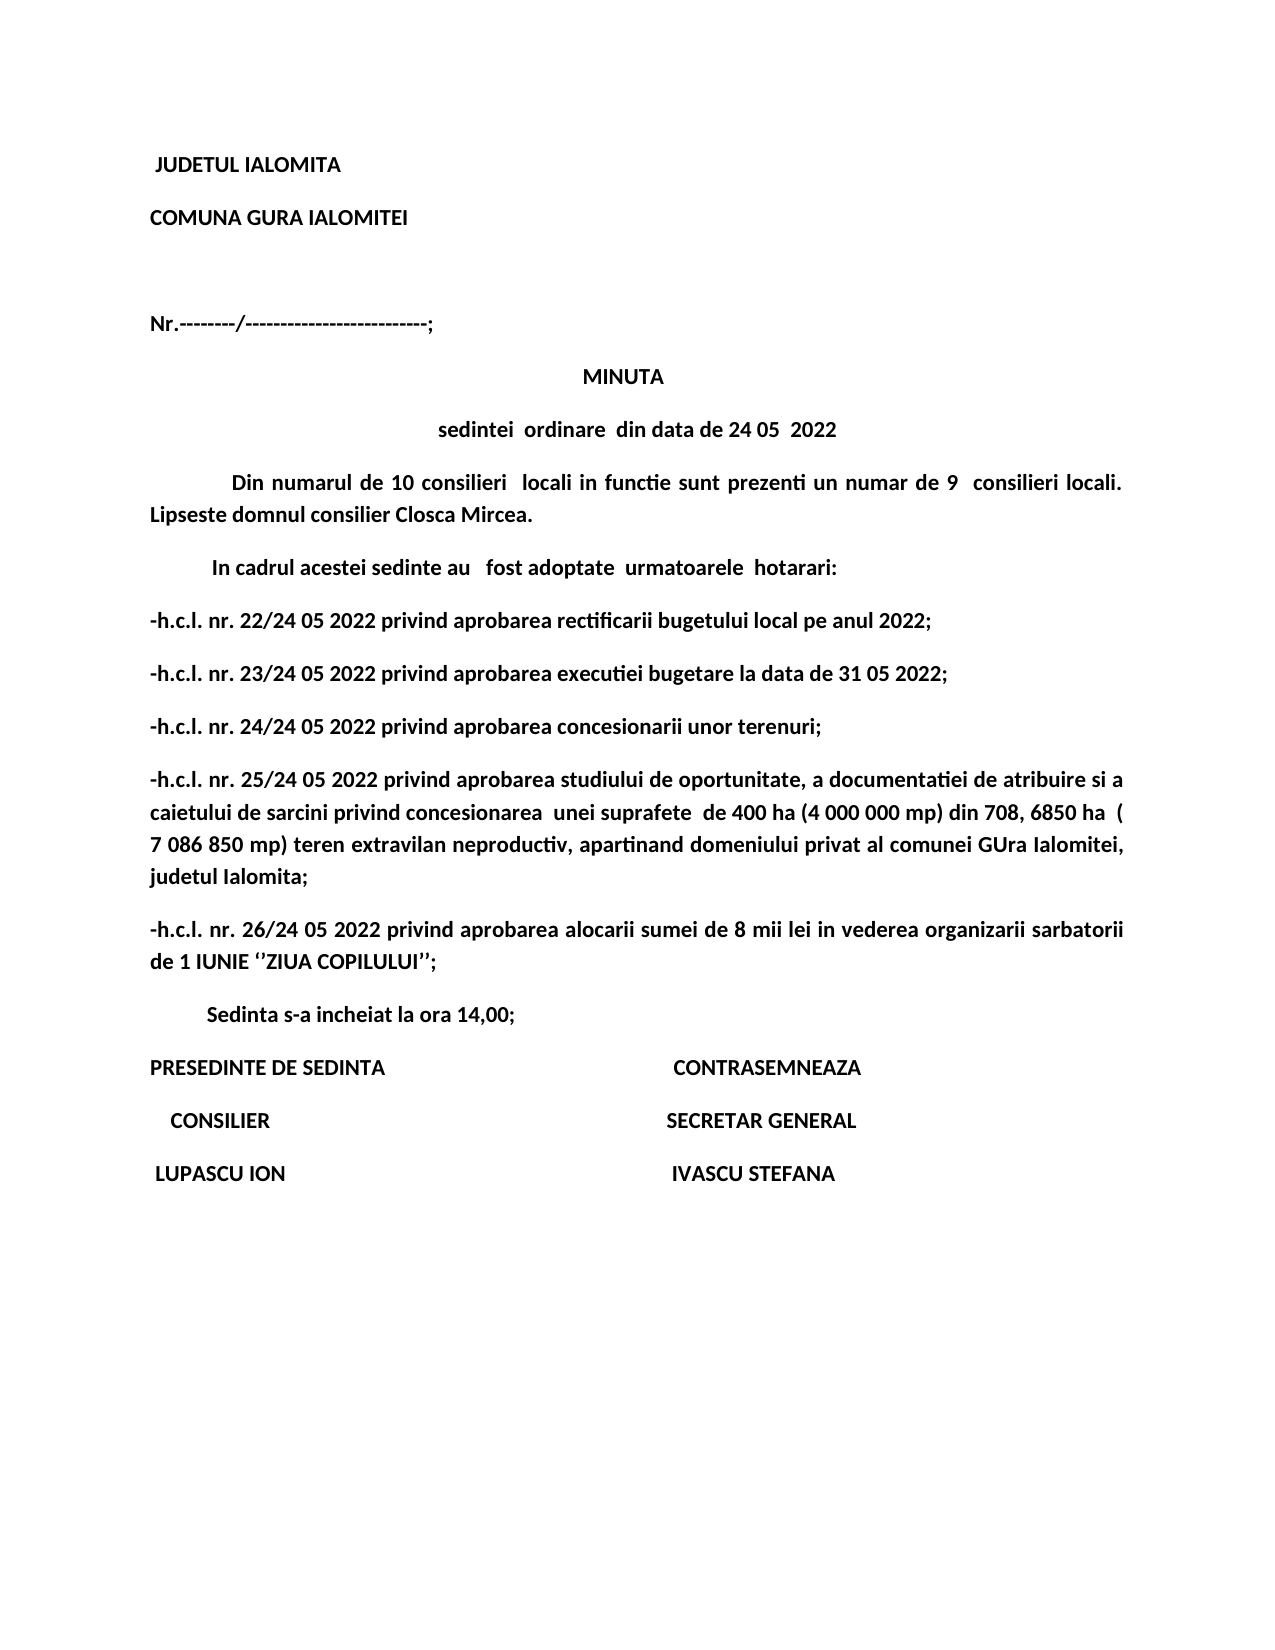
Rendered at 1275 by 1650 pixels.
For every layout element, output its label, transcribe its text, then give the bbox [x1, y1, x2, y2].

text sedintei ordinare din data de 24 05 2022 [150, 415, 1125, 443]
text JUDETUL IALOMITA [150, 150, 1125, 178]
text COMUNA GURA IALOMITEI [150, 203, 1125, 231]
text -h.c.l. nr. 25/24 05 2022 privind aprobarea studiului de oportunitate, a documentatiei de atribuire si a caietului de sarcini privind concesionarea unei suprafete de 400 ha (4 000 000 mp) din 708, 6850 ha ( 7 086 850 mp) teren extravilan neproductiv, apartinand domeniului privat al comunei GUra Ialomitei, judetul Ialomita; [150, 765, 1125, 890]
text LUPASCU ION IVASCU STEFANA [150, 1159, 1125, 1187]
text Sedinta s-a incheiat la ora 14,00; [150, 1000, 1125, 1028]
text Din numarul de 10 consilieri locali in functie sunt prezenti un numar de 9 consilieri locali. Lipseste domnul consilier Closca Mircea. [150, 468, 1125, 528]
text CONSILIER SECRETAR GENERAL [150, 1106, 1125, 1134]
text In cadrul acestei sedinte au fost adoptate urmatoarele hotarari: [150, 553, 1125, 581]
text -h.c.l. nr. 24/24 05 2022 privind aprobarea concesionarii unor terenuri; [150, 712, 1125, 740]
text -h.c.l. nr. 23/24 05 2022 privind aprobarea executiei bugetare la data de 31 05 2022; [150, 659, 1125, 687]
text MINUTA [150, 362, 1125, 390]
text -h.c.l. nr. 22/24 05 2022 privind aprobarea rectificarii bugetului local pe anul 2022; [150, 606, 1125, 634]
text PRESEDINTE DE SEDINTA CONTRASEMNEAZA [150, 1053, 1125, 1081]
text Nr.--------/--------------------------; [150, 309, 1125, 337]
text -h.c.l. nr. 26/24 05 2022 privind aprobarea alocarii sumei de 8 mii lei in vederea organizarii sarbatorii de 1 IUNIE ‘’ZIUA COPILULUI’’; [150, 915, 1125, 975]
